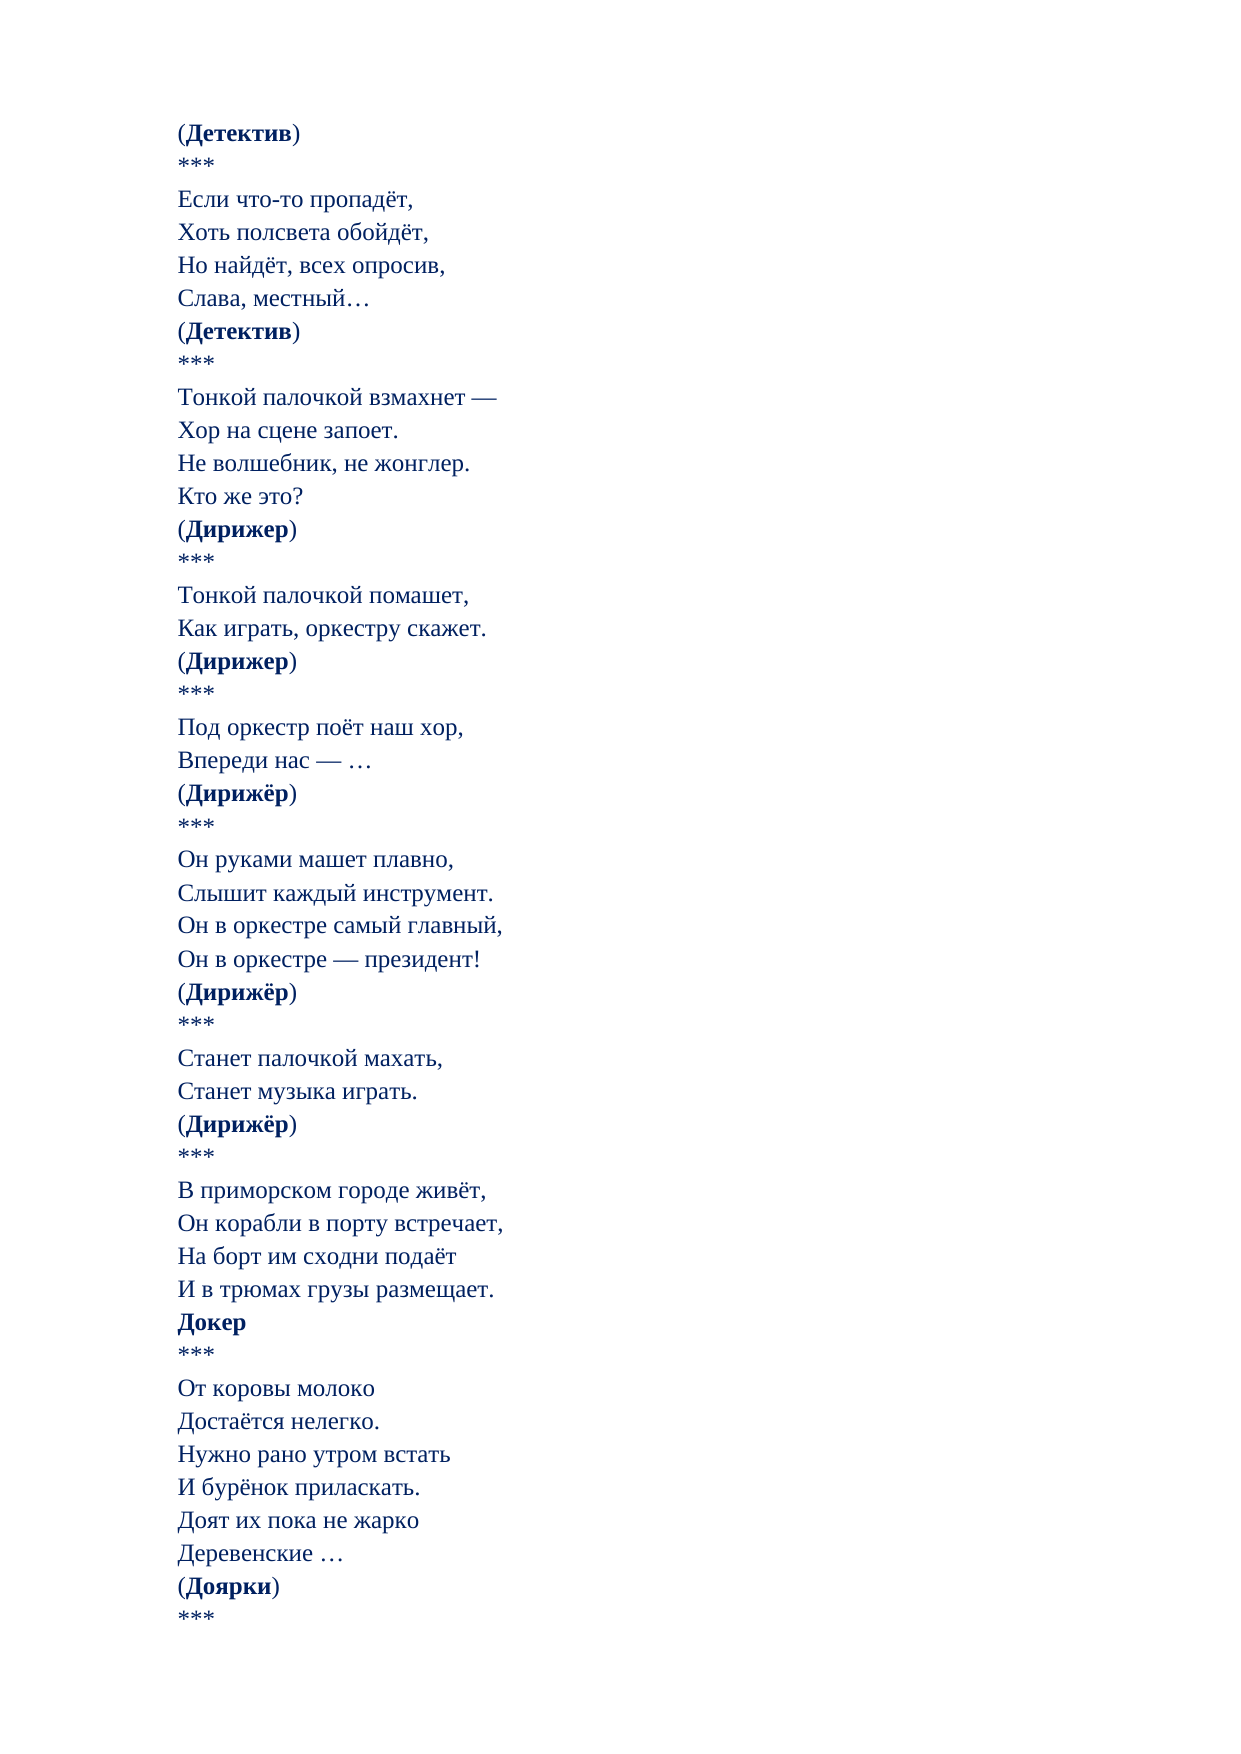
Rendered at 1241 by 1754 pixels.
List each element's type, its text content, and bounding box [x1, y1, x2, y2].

text (Дирижер) [177, 514, 1152, 543]
text (Детектив) [177, 118, 1152, 147]
text *** [177, 547, 1152, 576]
text Тонкой палочкой взмахнет — Хор на сцене запоет. Не волшебник, не жонглер. Кто же это? [177, 382, 1152, 510]
text (Дирижер) [177, 646, 1152, 675]
text *** [177, 679, 1152, 708]
text (Доярки) [177, 1571, 1152, 1600]
text Как играть, оркестру скажет. [177, 613, 1152, 642]
text *** [177, 1010, 1152, 1038]
text (Дирижёр) [177, 778, 1152, 807]
text Под оркестр поёт наш хор, [177, 712, 1152, 741]
text Впереди нас — … [177, 746, 1152, 774]
text *** [177, 151, 1152, 180]
text (Дирижёр) [177, 977, 1152, 1005]
text Докер [177, 1307, 1152, 1336]
text В приморском городе живёт, Он корабли в порту встречает, На борт им сходни подаёт И в трюмах грузы размещает. [177, 1175, 1152, 1303]
text *** [177, 349, 1152, 378]
text *** [177, 1142, 1152, 1171]
text Тонкой палочкой помашет, [177, 580, 1152, 609]
text Станет палочкой махать, [177, 1043, 1152, 1071]
text *** [177, 1340, 1152, 1369]
text (Детектив) [177, 316, 1152, 345]
text *** [177, 812, 1152, 840]
text *** [177, 1604, 1152, 1633]
text Станет музыка играть. [177, 1076, 1152, 1104]
text Если что-то пропадёт, Хоть полсвета обойдёт, Но найдёт, всех опросив, Слава, местный… [177, 184, 1152, 312]
text Он руками машет плавно, Слышит каждый инструмент. Он в оркестре самый главный, Он в оркестре — президент! [177, 844, 1152, 972]
text (Дирижёр) [177, 1109, 1152, 1137]
text От коровы молоко Достаётся нелегко. Нужно рано утром встать И бурёнок приласкать. Доят их пока не жарко Деревенские … [177, 1373, 1152, 1567]
